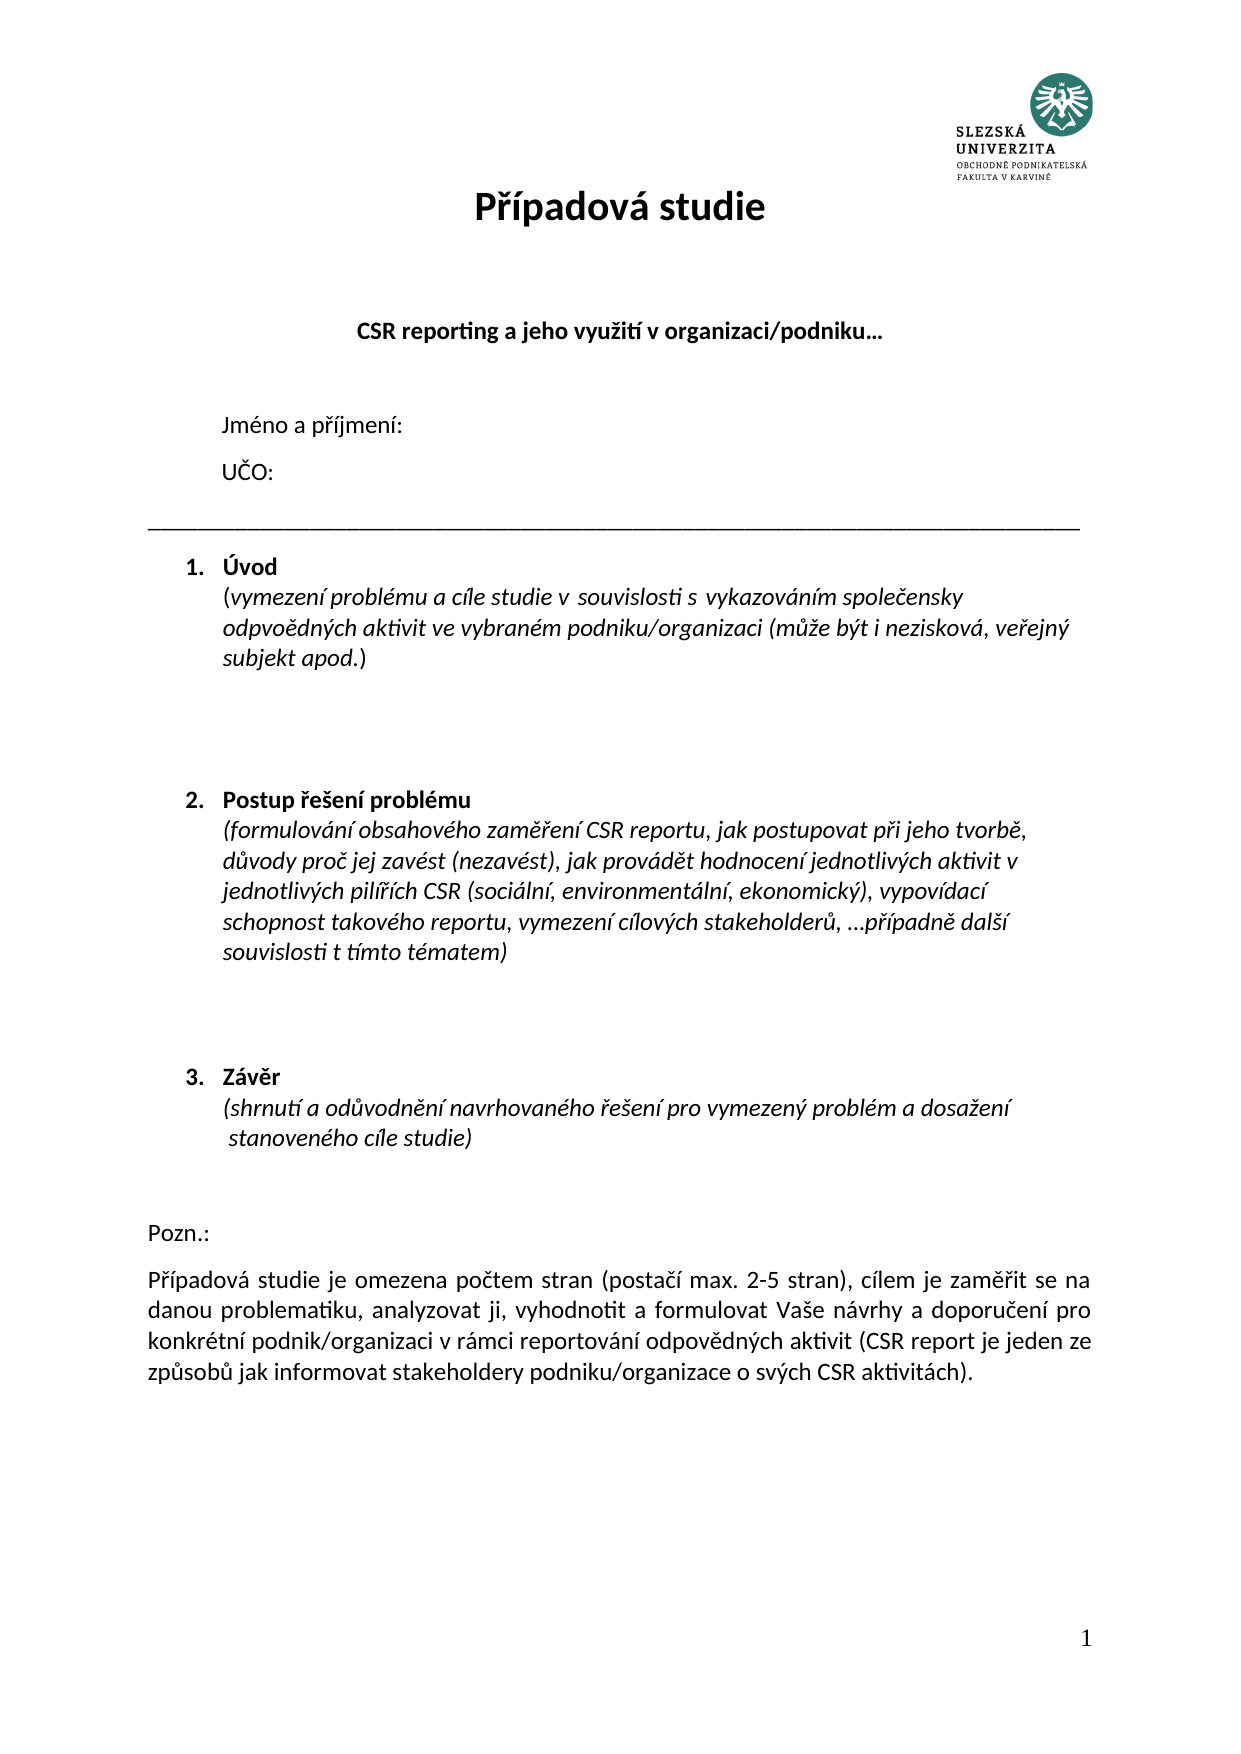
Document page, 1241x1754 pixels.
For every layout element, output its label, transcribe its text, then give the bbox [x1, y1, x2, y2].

list (shrnutí a odůvodnění navrhovaného řešení pro vymezený problém a dosažení [223, 1092, 1093, 1122]
list stanoveného cíle studie) [223, 1122, 1093, 1153]
text Případová studie je omezena počtem stran (postačí max. 2-5 stran), cílem je zaměřit se na danou problematiku, analyzovat ji, vyhodnotit a formulovat Vaše návrhy a doporučení pro konkrétní podnik/organizaci v rámci reportování odpovědných aktivit (CSR report je jeden ze způsobů jak informovat stakeholdery podniku/organizace o svých CSR aktivitách). [148, 1264, 1093, 1386]
text Jméno a příjmení: [148, 409, 1093, 440]
text ___________________________________________________________________________ [148, 504, 1093, 534]
list Postup řešení problému [185, 784, 1093, 814]
list (formulování obsahového zaměření CSR reportu, jak postupovat při jeho tvorbě, důvody proč jej zavést (nezavést), jak provádět hodnocení jednotlivých aktivit v jednotlivých pilířích CSR (sociální, environmentální, ekonomický), vypovídací schopnost takového reportu, vymezení cílových stakeholderů, …případně další souvislosti t tímto tématem) [223, 814, 1093, 967]
text CSR reporting a jeho využití v organizaci/podniku… [148, 315, 1093, 345]
text Pozn.: [148, 1217, 1093, 1247]
list Závěr [185, 1061, 1093, 1092]
picture [956, 73, 1093, 180]
list Úvod [185, 551, 1093, 581]
text UČO: [148, 456, 1093, 487]
text Případová studie [148, 180, 1093, 231]
list (vymezení problému a cíle studie v souvislosti s vykazováním společensky odpvoědných aktivit ve vybraném podniku/organizaci (může být i nezisková, veřejný subjekt apod.) [223, 581, 1093, 673]
